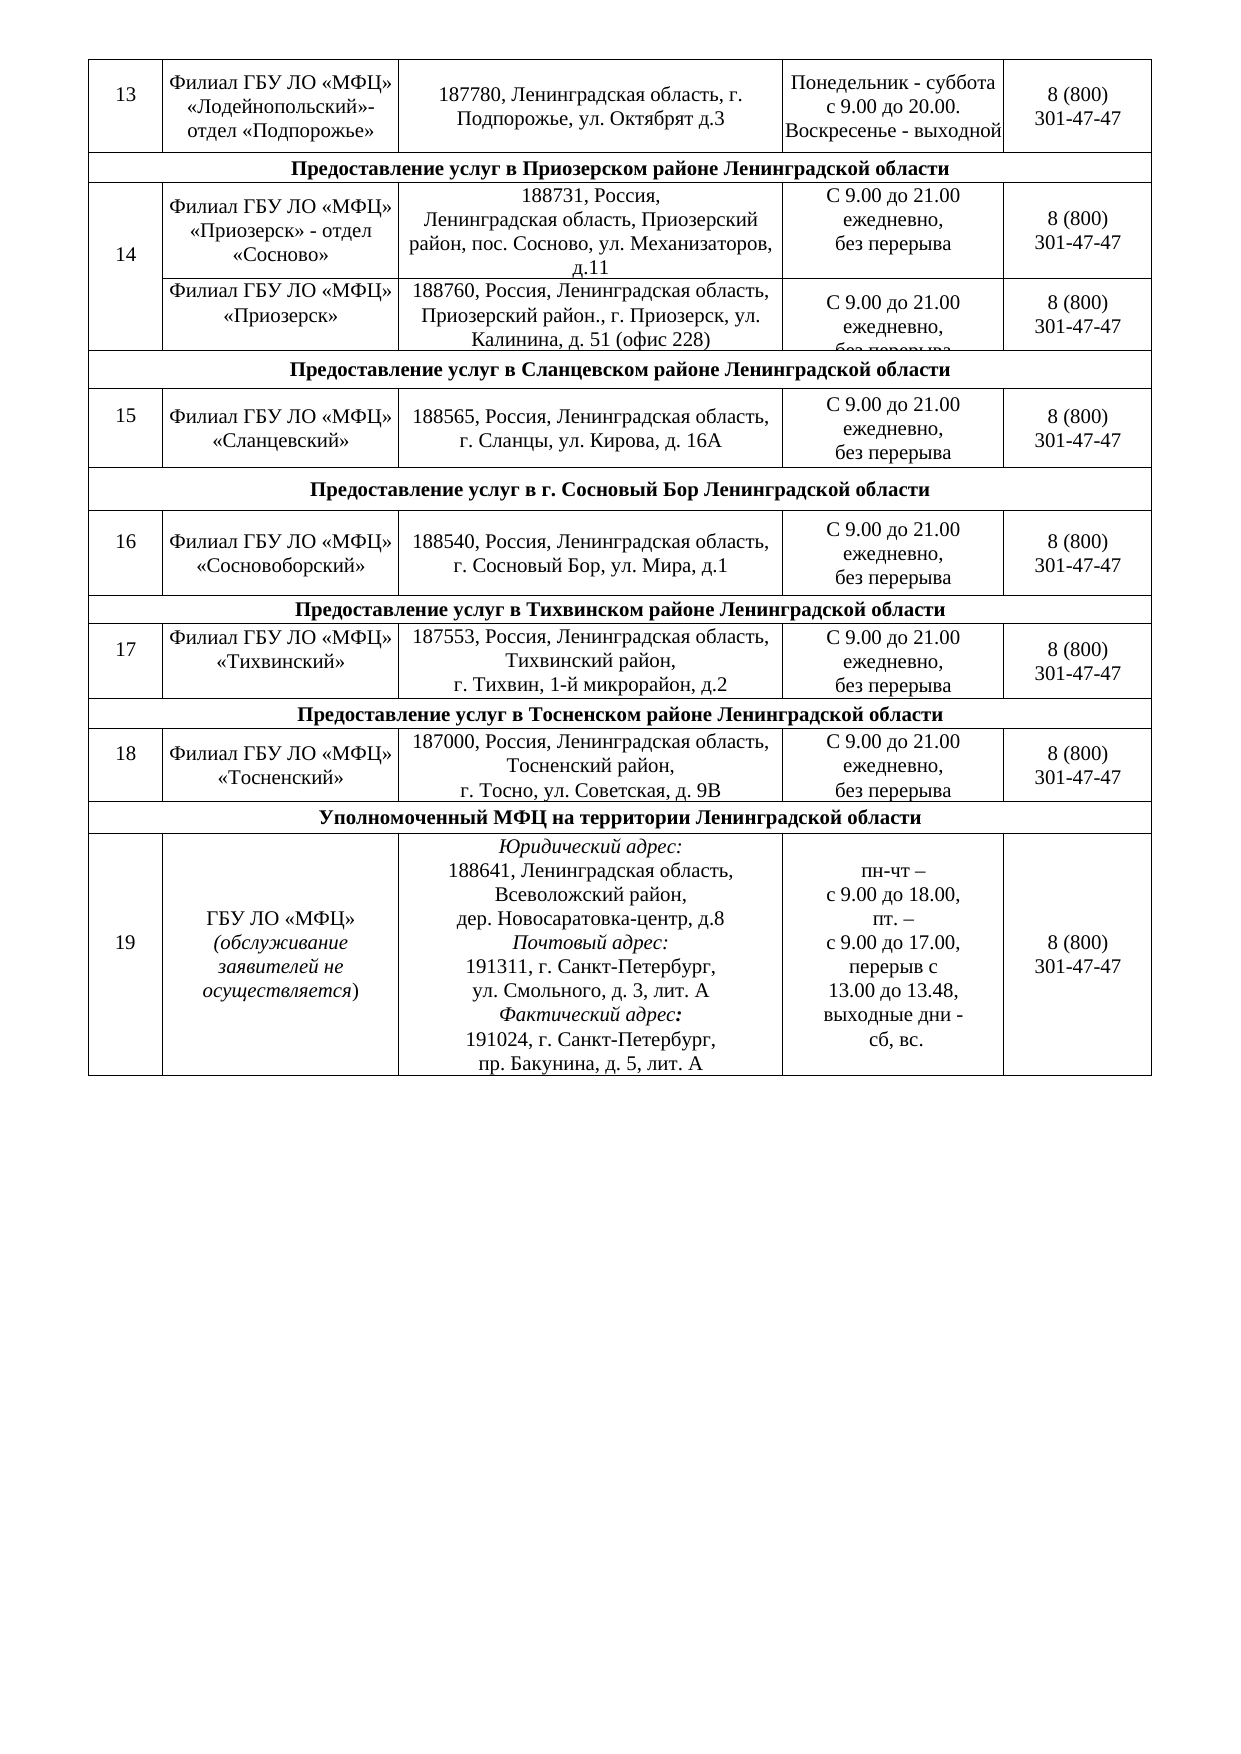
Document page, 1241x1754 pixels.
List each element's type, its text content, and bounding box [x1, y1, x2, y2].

table_cell Предоставление услуг в Тихвинском районе Ленинградской области [89, 596, 1151, 623]
table_cell Филиал ГБУ ЛО «МФЦ» «Тосненский» [163, 729, 398, 801]
table_cell 13 [89, 60, 162, 152]
table_cell 8 (800) 301-47-47 [1004, 729, 1151, 801]
table_cell 8 (800) 301-47-47 [1004, 624, 1151, 698]
table_cell Филиал ГБУ ЛО «МФЦ» «Приозерск» - отдел «Сосново» [163, 183, 398, 277]
table_cell 8 (800) 301-47-47 [1004, 60, 1151, 152]
table_cell 8 (800) 301-47-47 [1004, 279, 1151, 350]
table_cell 187000, Россия, Ленинградская область, Тосненский район, г. Тосно, ул. Советская, д. 9В [399, 729, 782, 801]
table_cell 14 [89, 183, 162, 350]
table_cell Предоставление услуг в Приозерском районе Ленинградской области [89, 153, 1151, 182]
table_cell 8 (800) 301-47-47 [1004, 834, 1151, 1075]
table_cell ГБУ ЛО «МФЦ» (обслуживание заявителей не осуществляется) [163, 834, 398, 1075]
table_cell Понедельник - суббота с 9.00 до 20.00. Воскресенье - выходной [783, 60, 1003, 152]
table_cell 15 [89, 389, 162, 467]
table_cell Филиал ГБУ ЛО «МФЦ» «Сосновоборский» [163, 511, 398, 594]
table_cell С 9.00 до 21.00 ежедневно, без перерыва [783, 729, 1003, 801]
table_cell 188540, Россия, Ленинградская область, г. Сосновый Бор, ул. Мира, д.1 [399, 511, 782, 594]
table_cell 188565, Россия, Ленинградская область, г. Сланцы, ул. Кирова, д. 16А [399, 389, 782, 467]
table_cell 187780, Ленинградская область, г. Подпорожье, ул. Октябрят д.3 [399, 60, 782, 152]
table_cell С 9.00 до 21.00 ежедневно, без перерыва [783, 279, 1003, 350]
table_cell 188760, Россия, Ленинградская область, Приозерский район., г. Приозерск, ул. Калинина, д. 51 (офис 228) [399, 279, 782, 350]
table_cell 188731, Россия, Ленинградская область, Приозерский район, пос. Сосново, ул. Механизаторов, д.11 [399, 183, 782, 277]
table_cell Филиал ГБУ ЛО «МФЦ» «Сланцевский» [163, 389, 398, 467]
table_cell Предоставление услуг в Тосненском районе Ленинградской области [89, 699, 1151, 728]
table_cell 19 [89, 834, 162, 1075]
table_cell С 9.00 до 21.00 ежедневно, без перерыва [783, 624, 1003, 698]
table_cell пн-чт – с 9.00 до 18.00, пт. – с 9.00 до 17.00, перерыв с 13.00 до 13.48, выходные дни - сб, вс. [783, 834, 1003, 1075]
table_cell С 9.00 до 21.00 ежедневно, без перерыва [783, 511, 1003, 594]
table_cell 187553, Россия, Ленинградская область, Тихвинский район, г. Тихвин, 1-й микрорайон, д.2 [399, 624, 782, 698]
table_cell С 9.00 до 21.00 ежедневно, без перерыва [783, 389, 1003, 467]
table_cell С 9.00 до 21.00 ежедневно, без перерыва [783, 183, 1003, 277]
table_cell 8 (800) 301-47-47 [1004, 389, 1151, 467]
table_cell 18 [89, 729, 162, 801]
table_cell 16 [89, 511, 162, 594]
table_cell 8 (800) 301-47-47 [1004, 183, 1151, 277]
table_cell Филиал ГБУ ЛО «МФЦ» «Приозерск» [163, 279, 398, 350]
table_cell Филиал ГБУ ЛО «МФЦ» «Тихвинский» [163, 624, 398, 698]
table_cell Филиал ГБУ ЛО «МФЦ» «Лодейнопольский»-отдел «Подпорожье» [163, 60, 398, 152]
table_cell Уполномоченный МФЦ на территории Ленинградской области [89, 802, 1151, 832]
table_cell 17 [89, 624, 162, 698]
table_cell Предоставление услуг в г. Сосновый Бор Ленинградской области [89, 468, 1151, 510]
table_cell Предоставление услуг в Сланцевском районе Ленинградской области [89, 351, 1151, 388]
table_cell 8 (800) 301-47-47 [1004, 511, 1151, 594]
